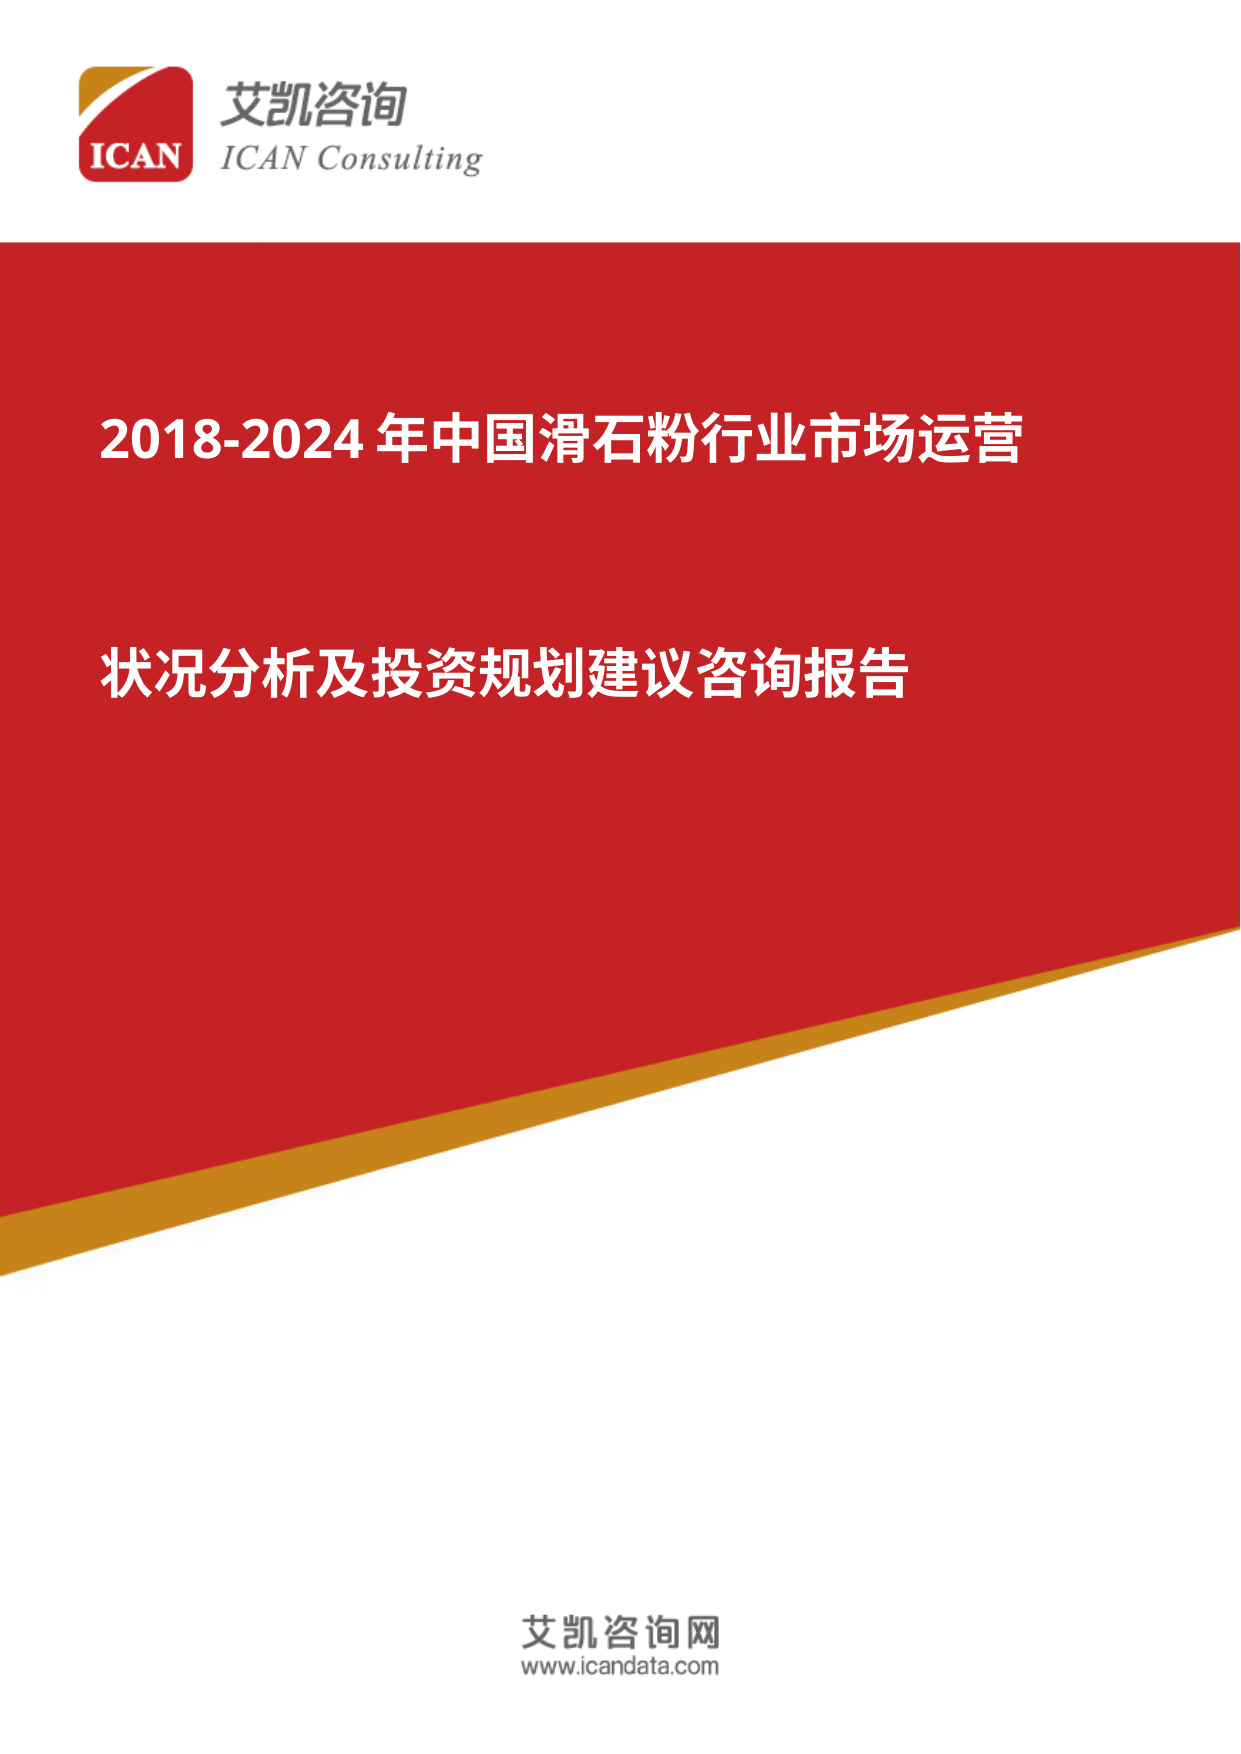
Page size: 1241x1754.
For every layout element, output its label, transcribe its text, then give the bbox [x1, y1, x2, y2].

subtitle 2018-2024年中国滑石粉行业市场运营状况分析及投资规划建议咨询报告 [99, 386, 1053, 718]
picture [0, 5, 1241, 1754]
